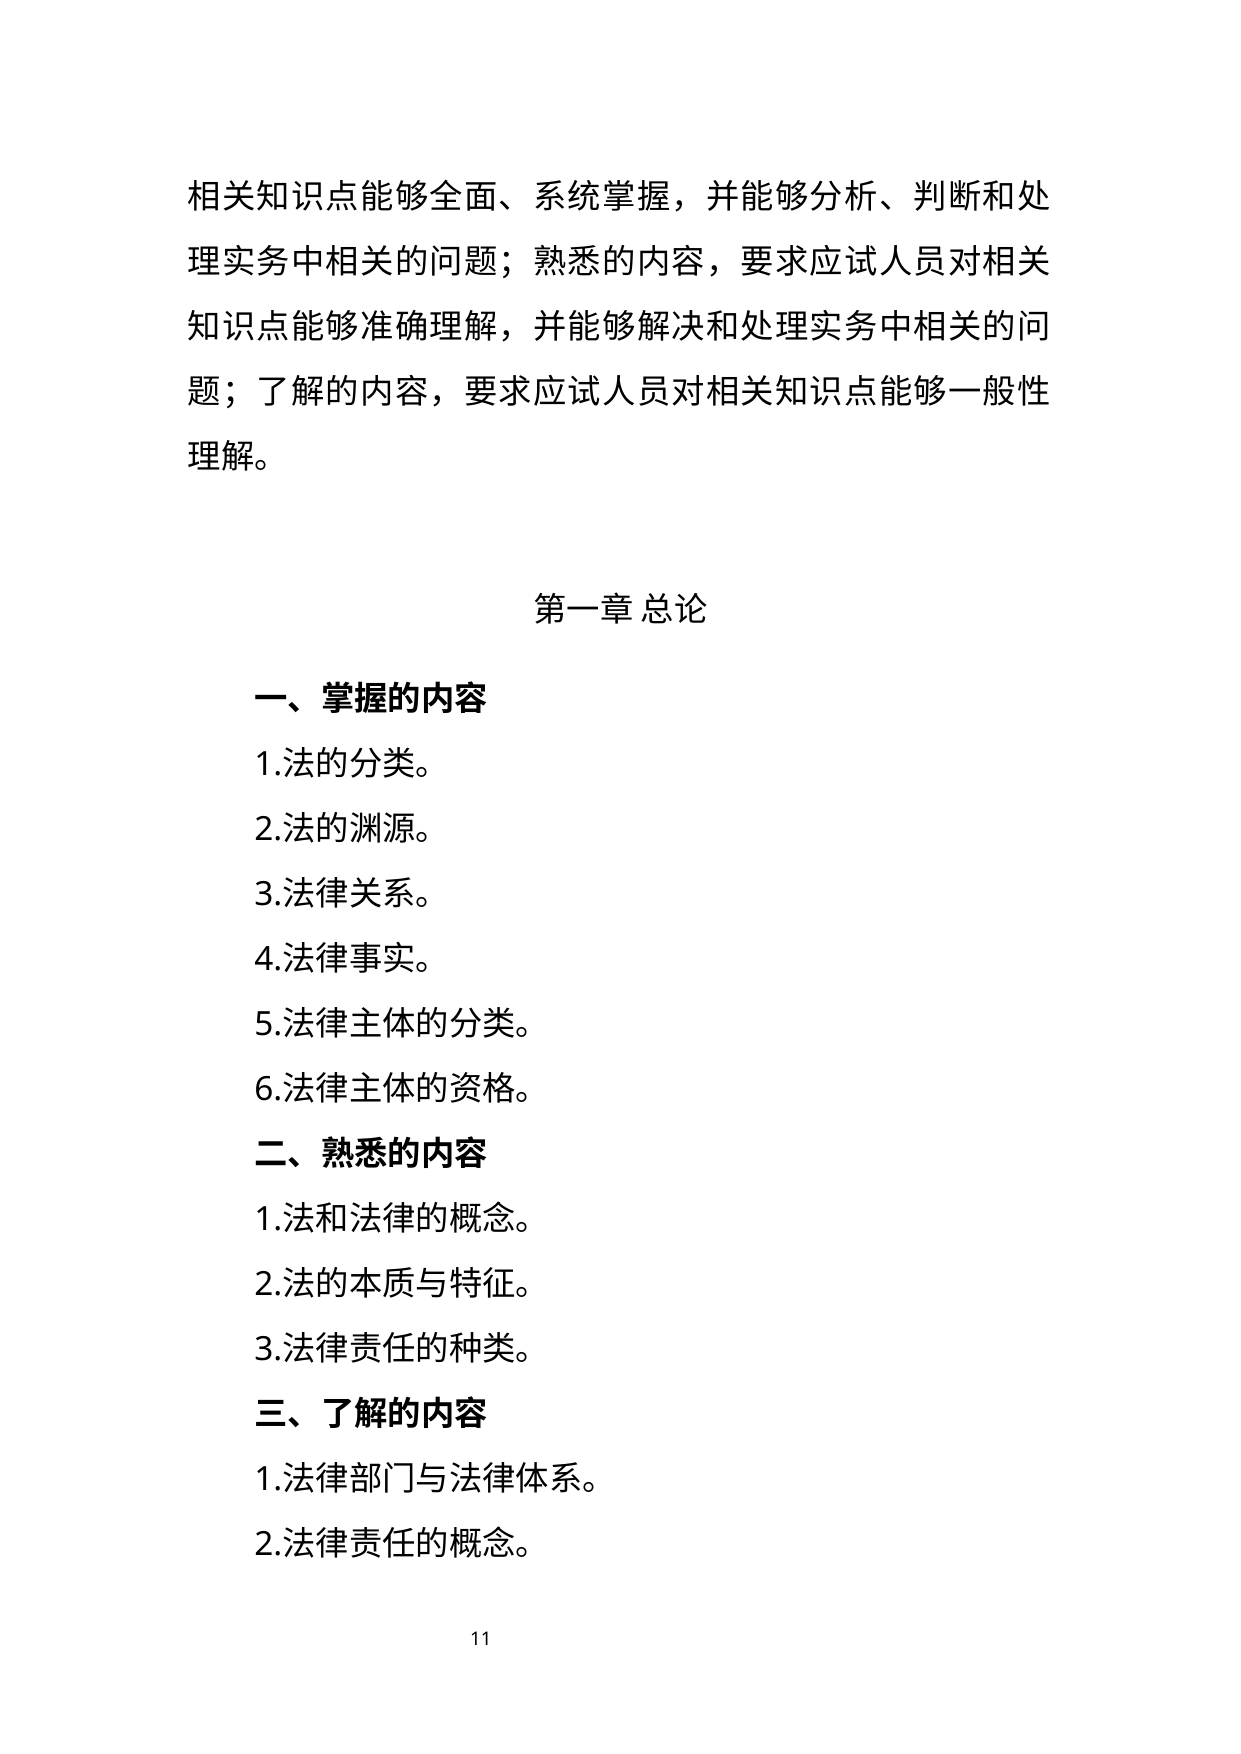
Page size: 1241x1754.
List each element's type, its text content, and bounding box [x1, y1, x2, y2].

text 2.法的渊源。 [187, 794, 1053, 859]
list 三、了解的内容 [187, 1379, 1053, 1444]
text 2.法律责任的概念。 [187, 1509, 1053, 1574]
text 4.法律事实。 [187, 924, 1053, 989]
text 2.法的本质与特征。 [187, 1249, 1053, 1314]
subtitle 第一章 总论 [187, 575, 1053, 640]
text 1.法律部门与法律体系。 [187, 1444, 1053, 1509]
text 1.法的分类。 [187, 729, 1053, 794]
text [187, 162, 1053, 487]
text 一、掌握的内容 [187, 664, 1053, 729]
text 3.法律责任的种类。 [187, 1314, 1053, 1379]
text 5.法律主体的分类。 [187, 989, 1053, 1054]
text 3.法律关系。 [187, 859, 1053, 924]
text 1.法和法律的概念。 [187, 1184, 1053, 1249]
text 6.法律主体的资格。 [187, 1054, 1053, 1119]
list 二、熟悉的内容 [187, 1119, 1053, 1184]
